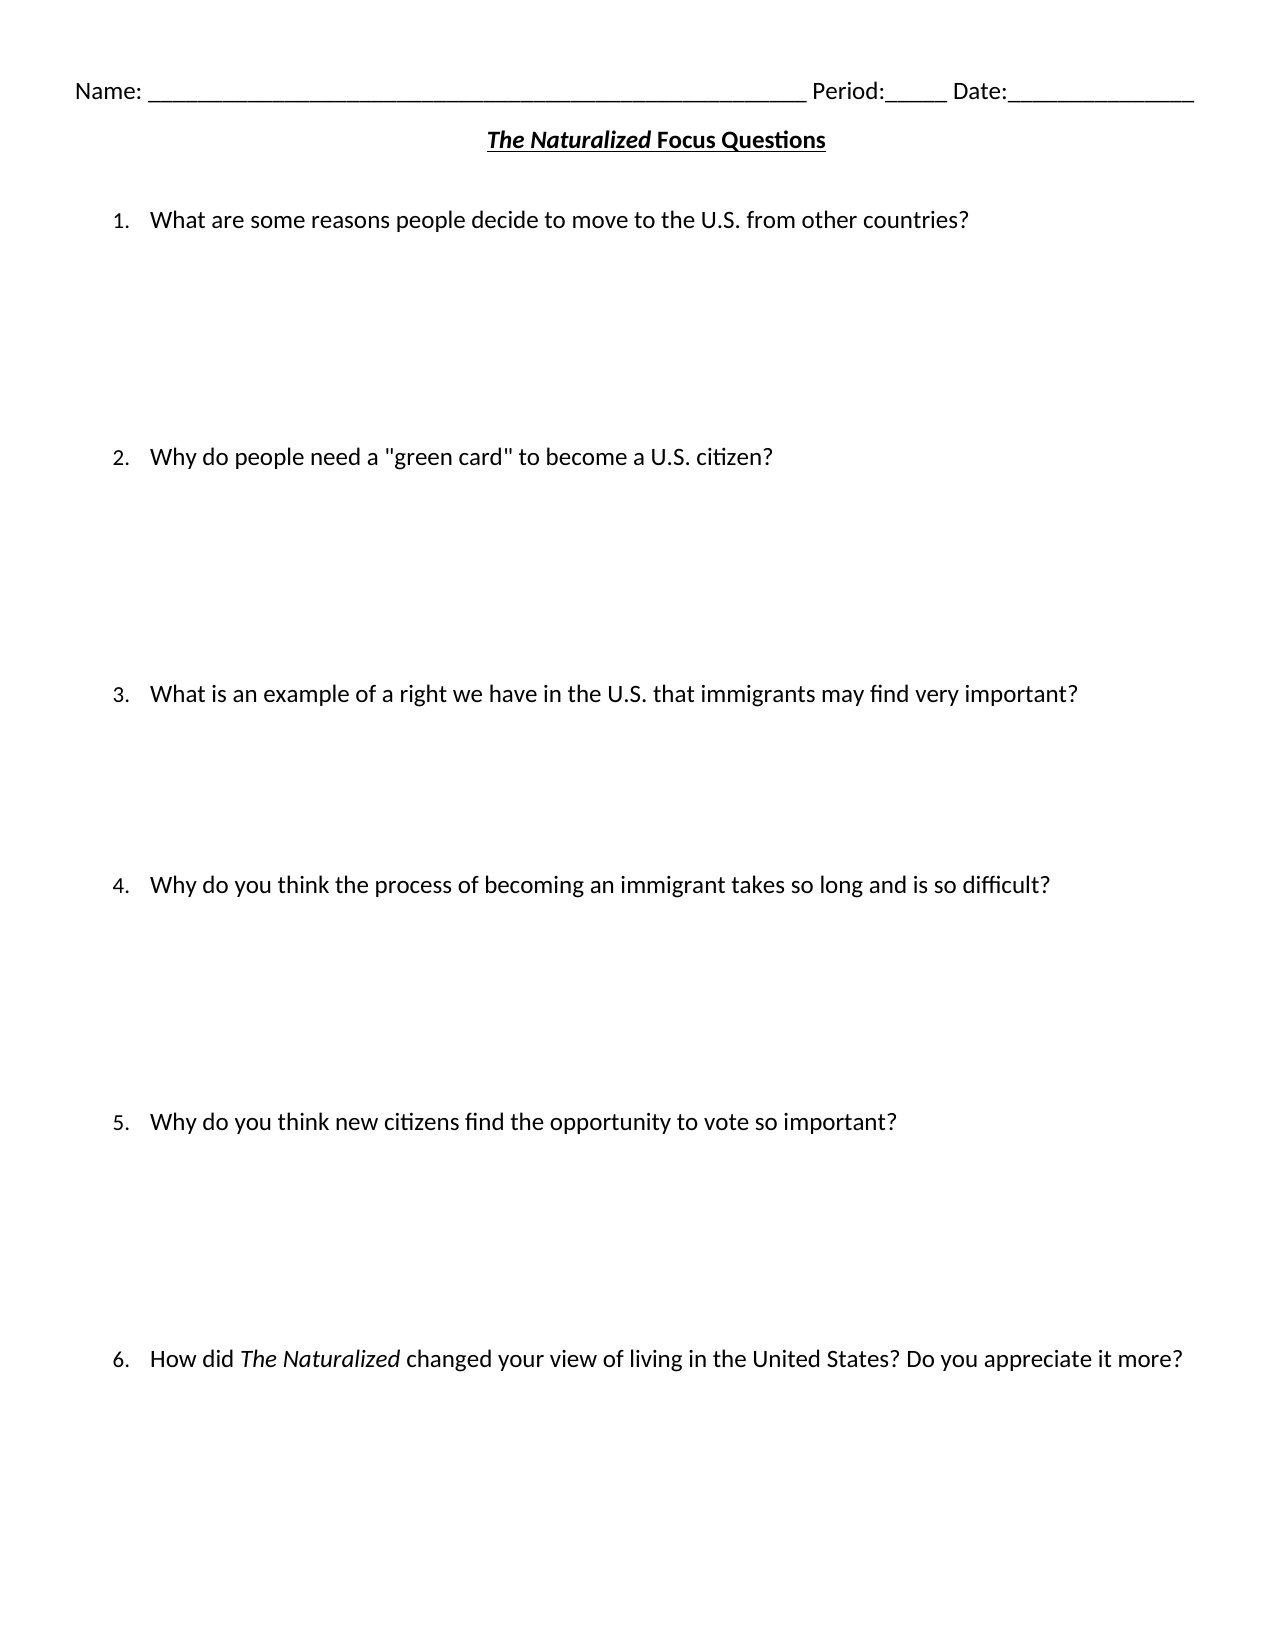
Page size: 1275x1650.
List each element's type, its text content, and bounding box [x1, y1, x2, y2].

list Why do you think the process of becoming an immigrant takes so long and is so difficult? [112, 869, 1200, 899]
list What are some reasons people decide to move to the U.S. from other countries? [112, 204, 1200, 235]
list Why do people need a "green card" to become a U.S. citizen? [112, 441, 1200, 472]
list How did The Naturalized changed your view of living in the United States? Do you appreciate it more? [112, 1343, 1200, 1373]
text The Naturalized Focus Questions [112, 124, 1200, 155]
text Name: _____________________________________________________ Period:_____ Date:_______________ [75, 75, 1200, 106]
list What is an example of a right we have in the U.S. that immigrants may find very important? [112, 678, 1200, 709]
list Why do you think new citizens find the opportunity to vote so important? [112, 1106, 1200, 1136]
